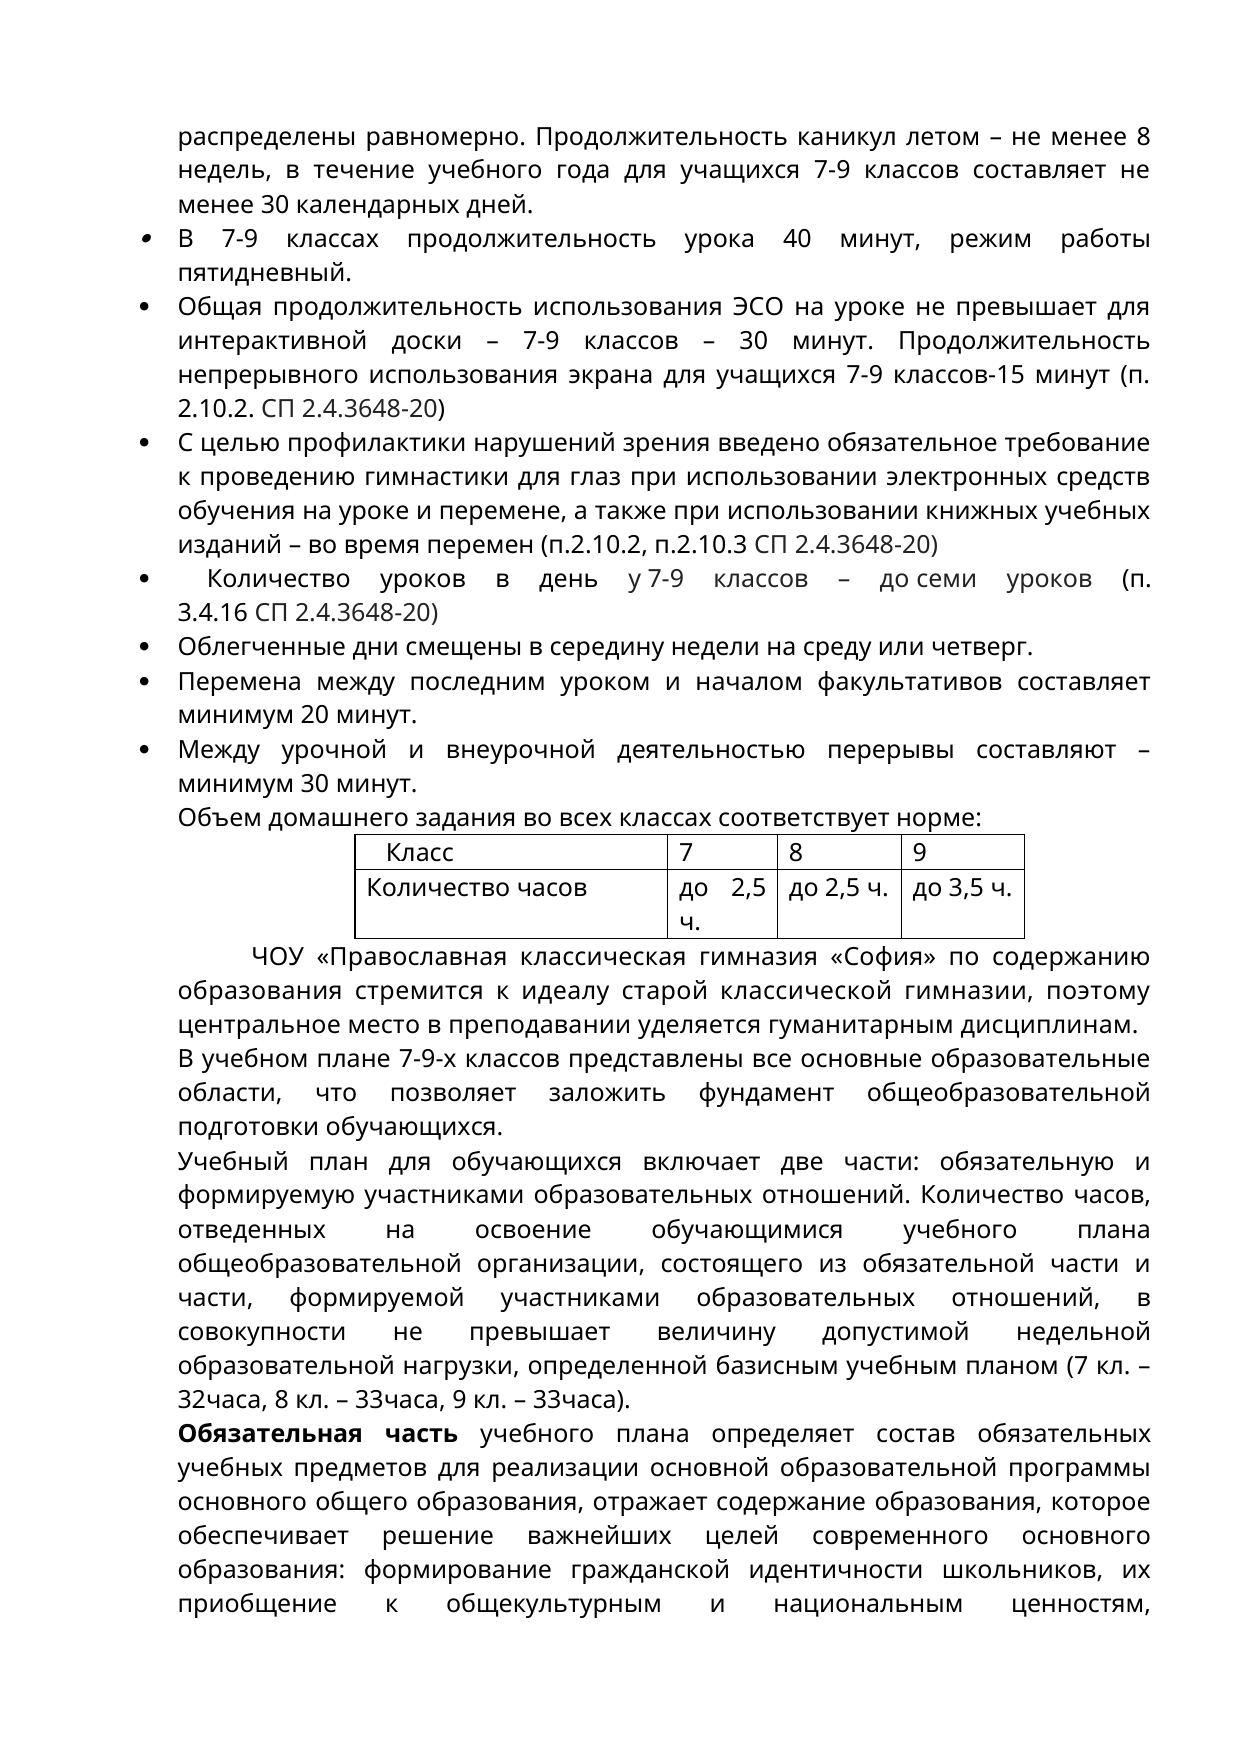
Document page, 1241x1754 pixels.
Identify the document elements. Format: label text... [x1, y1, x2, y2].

list В 7-9 классах продолжительность урока 40 минут, режим работы пятидневный. [140, 220, 1152, 288]
text Объем домашнего задания во всех классах соответствует норме: [177, 799, 1152, 833]
text Учебный план для обучающихся включает две части: обязательную и формируемую участниками образовательных отношений. Количество часов, отведенных на освоение обучающимися учебного плана общеобразовательной организации, состоящего из обязательной части и части, формируемой участниками образовательных отношений, в совокупности не превышает величину допустимой недельной образовательной нагрузки, определенной базисным учебным планом (7 кл. – 32часа, 8 кл. – 33часа, 9 кл. – 33часа). [177, 1143, 1152, 1416]
table_header 9 [902, 835, 1024, 868]
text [177, 1416, 1152, 1620]
table_cell до 3,5 ч. [902, 870, 1024, 938]
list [140, 118, 1152, 220]
list Облегченные дни смещены в середину недели на среду или четверг. [140, 629, 1152, 663]
text В учебном плане 7-9-х классов представлены все основные образовательные области, что позволяет заложить фундамент общеобразовательной подготовки обучающихся. [177, 1041, 1152, 1143]
list Общая продолжительность использования ЭСО на уроке не превышает для интерактивной доски – 7-9 классов – 30 минут. Продолжительность непрерывного использования экрана для учащихся 7-9 классов-15 минут (п. 2.10.2. СП 2.4.3648-20) [140, 288, 1152, 425]
list Количество уроков в день у 7-9 классов – до семи уроков (п. 3.4.16 СП 2.4.3648-20) [140, 561, 1152, 629]
list Между урочной и внеурочной деятельностью перерывы составляют – минимум 30 минут. [140, 731, 1152, 799]
list С целью профилактики нарушений зрения введено обязательное требование к проведению гимнастики для глаз при использовании электронных средств обучения на уроке и перемене, а также при использовании книжных учебных изданий – во время перемен (п.2.10.2, п.2.10.3 СП 2.4.3648-20) [140, 425, 1152, 561]
table_cell до 2,5 ч. [778, 870, 901, 938]
table_cell до 2,5 ч. [668, 870, 777, 938]
table_header 8 [778, 835, 901, 868]
text ЧОУ «Православная классическая гимназия «София» по содержанию образования стремится к идеалу старой классической гимназии, поэтому центральное место в преподавании уделяется гуманитарным дисциплинам. [177, 939, 1152, 1041]
table_header 7 [668, 835, 777, 868]
table_header Класс [356, 835, 667, 868]
list Перемена между последним уроком и началом факультативов составляет минимум 20 минут. [140, 663, 1152, 731]
table_cell Количество часов [356, 870, 667, 938]
